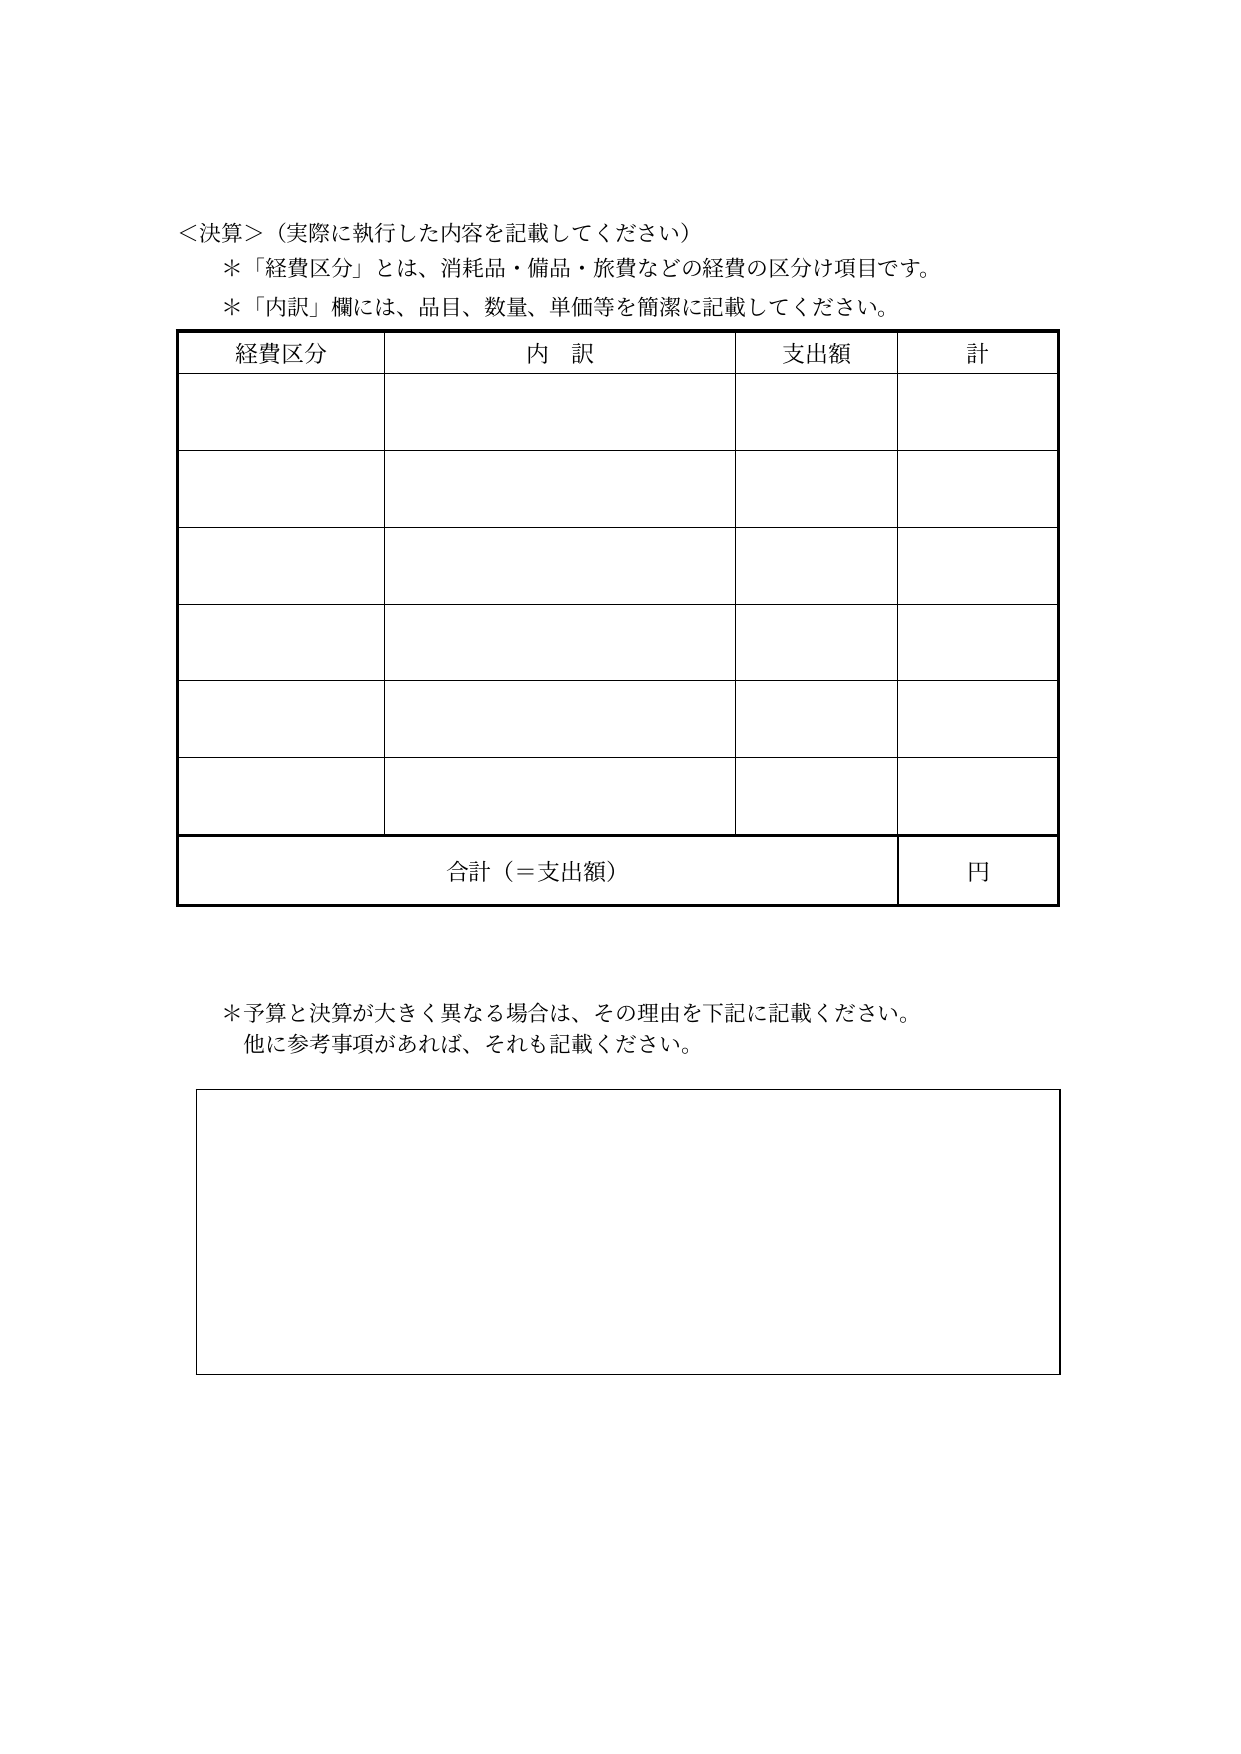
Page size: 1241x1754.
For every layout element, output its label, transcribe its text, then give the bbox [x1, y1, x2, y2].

table_cell [179, 374, 384, 450]
table_cell 円 [899, 837, 1057, 904]
text 他に参考事項があれば、それも記載ください。 [221, 1028, 1063, 1059]
table_cell [736, 758, 897, 834]
text ＊「経費区分」とは、消耗品・備品・旅費などの経費の区分け項目です。 [221, 251, 1063, 282]
table_cell [898, 374, 1057, 450]
table_cell [898, 605, 1057, 680]
table_cell [385, 451, 735, 527]
table_cell [736, 451, 897, 527]
table_header 経費区分 [179, 333, 384, 373]
table_cell [385, 528, 735, 603]
table_cell [385, 374, 735, 450]
table_cell [898, 451, 1057, 527]
table_cell [736, 605, 897, 680]
table_header 支出額 [736, 333, 897, 373]
text ＊予算と決算が大きく異なる場合は、その理由を下記に記載ください。 [221, 996, 1063, 1028]
text ＜決算＞（実際に執行した内容を記載してください） [177, 213, 1063, 251]
table_cell [385, 605, 735, 680]
table_cell [385, 758, 735, 834]
table_header [197, 1090, 1059, 1374]
text ＊「内訳」欄には、品目、数量、単価等を簡潔に記載してください。 [221, 290, 1063, 322]
table_header 計 [898, 333, 1057, 373]
table_cell [179, 528, 384, 603]
table_header 内 訳 [385, 333, 735, 373]
table_cell 合計（＝支出額） [179, 837, 897, 904]
table_cell [179, 605, 384, 680]
table_cell [736, 528, 897, 603]
table_cell [736, 681, 897, 757]
table_cell [898, 681, 1057, 757]
table_cell [385, 681, 735, 757]
table_cell [898, 528, 1057, 603]
table_cell [179, 758, 384, 834]
table_cell [736, 374, 897, 450]
table_cell [179, 451, 384, 527]
table_cell [898, 758, 1057, 834]
table_cell [179, 681, 384, 757]
